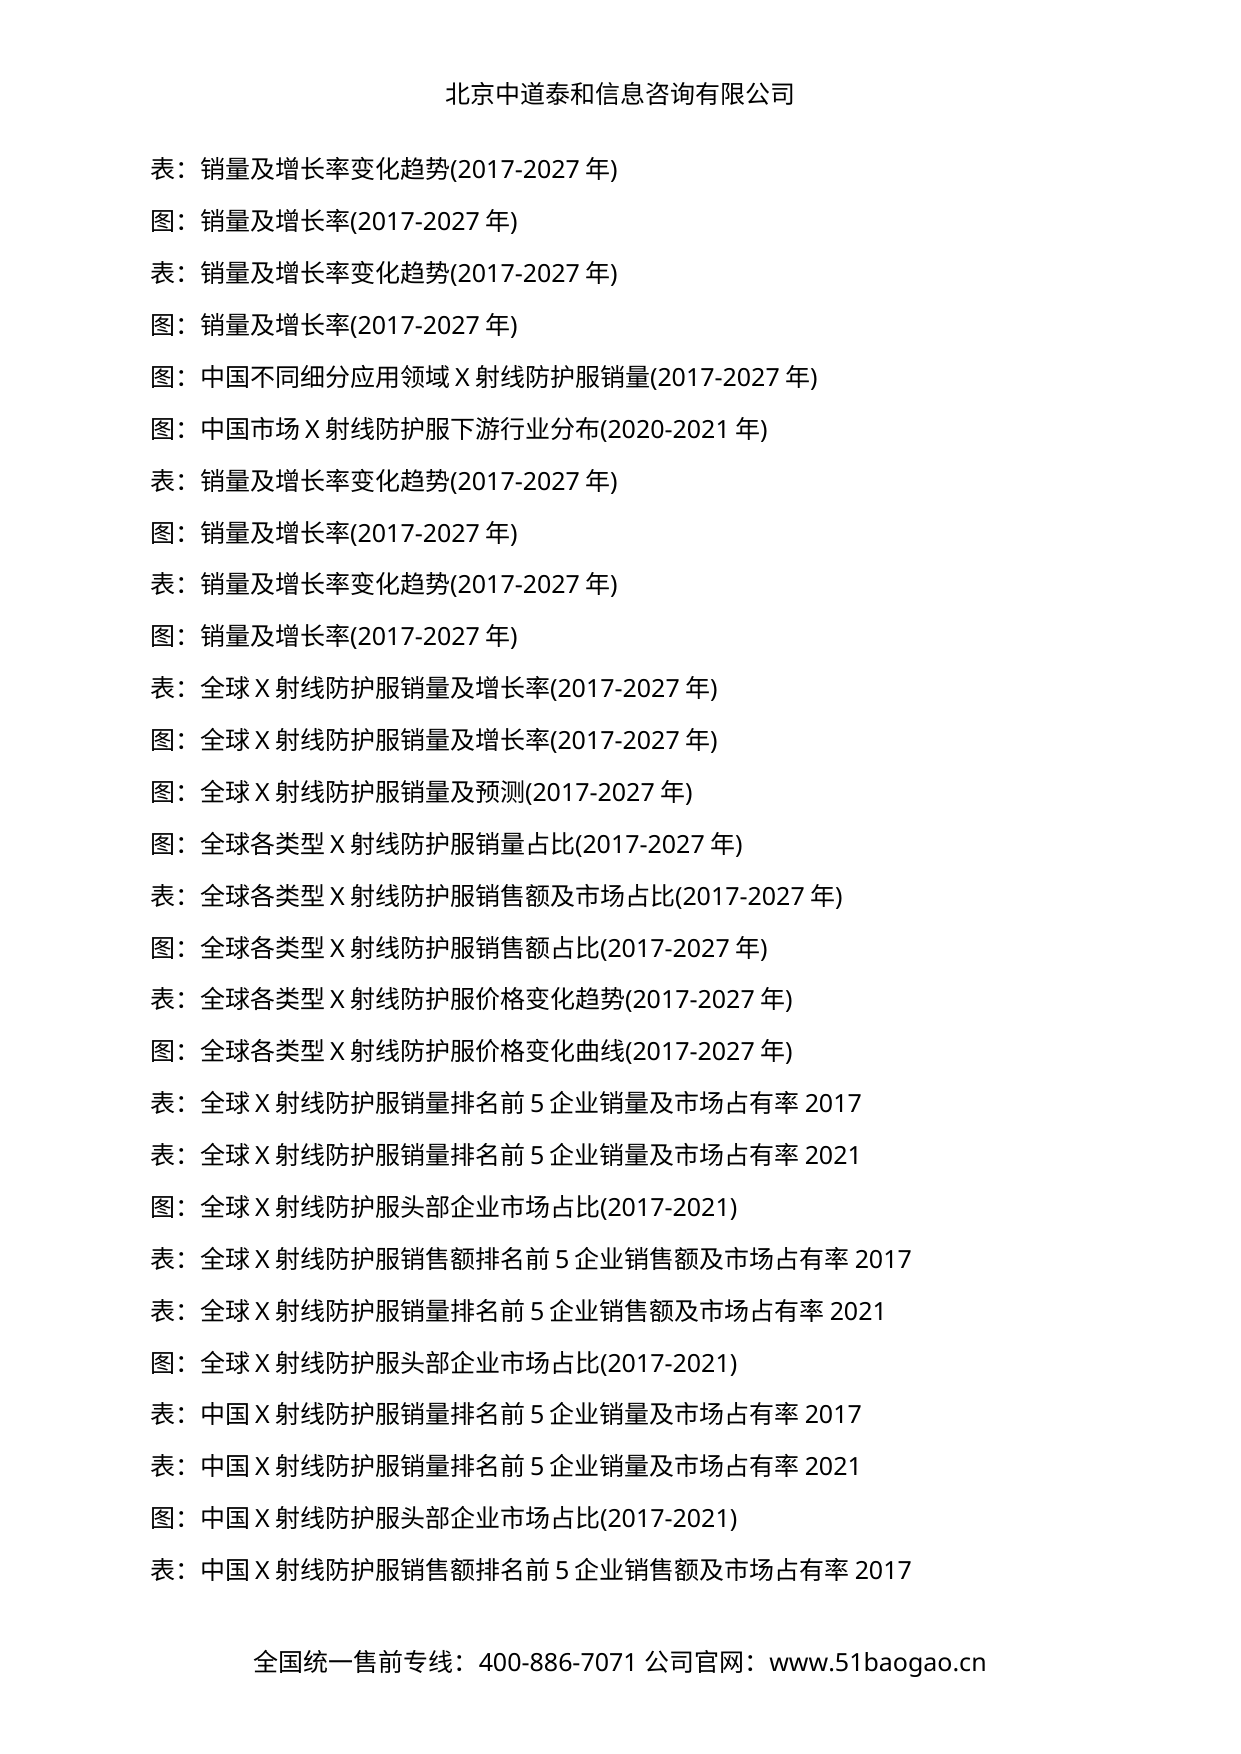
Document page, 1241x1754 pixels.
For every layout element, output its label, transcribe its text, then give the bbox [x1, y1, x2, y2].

text 表：中国X射线防护服销量排名前5企业销量及市场占有率 2021 [150, 1447, 1090, 1483]
text 图：全球X射线防护服头部企业市场占比(2017-2021) [150, 1187, 1090, 1224]
text 图：中国不同细分应用领域X射线防护服销量(2017-2027年) [150, 357, 1090, 394]
text 图：销量及增长率(2017-2027年) [150, 306, 1090, 342]
text 表：全球X射线防护服销量排名前5企业销量及市场占有率 2021 [150, 1136, 1090, 1172]
text 图：全球X射线防护服销量及增长率(2017-2027年) [150, 721, 1090, 757]
text 图：销量及增长率(2017-2027年) [150, 617, 1090, 653]
text 表：销量及增长率变化趋势(2017-2027年) [150, 461, 1090, 497]
text 图：全球各类型X射线防护服销售额占比(2017-2027年) [150, 928, 1090, 964]
text 表：全球X射线防护服销量排名前5企业销售额及市场占有率 2021 [150, 1291, 1090, 1327]
text 表：全球各类型X射线防护服价格变化趋势(2017-2027年) [150, 980, 1090, 1016]
text 图：中国市场X射线防护服下游行业分布(2020-2021年) [150, 409, 1090, 446]
text 表：全球各类型X射线防护服销售额及市场占比(2017-2027年) [150, 876, 1090, 912]
text 图：全球X射线防护服头部企业市场占比(2017-2021) [150, 1343, 1090, 1379]
text 表：全球X射线防护服销量及增长率(2017-2027年) [150, 669, 1090, 705]
text 表：中国X射线防护服销量排名前5企业销量及市场占有率 2017 [150, 1395, 1090, 1431]
text 表：全球X射线防护服销量排名前5企业销量及市场占有率 2017 [150, 1084, 1090, 1120]
text 图：全球各类型X射线防护服销量占比(2017-2027年) [150, 824, 1090, 861]
text 图：全球各类型X射线防护服价格变化曲线(2017-2027年) [150, 1032, 1090, 1068]
text 表：销量及增长率变化趋势(2017-2027年) [150, 254, 1090, 290]
text 图：中国X射线防护服头部企业市场占比(2017-2021) [150, 1499, 1090, 1535]
text 表：中国X射线防护服销售额排名前5企业销售额及市场占有率 2017 [150, 1551, 1090, 1587]
text 图：销量及增长率(2017-2027年) [150, 202, 1090, 238]
text 图：销量及增长率(2017-2027年) [150, 513, 1090, 549]
text 表：销量及增长率变化趋势(2017-2027年) [150, 150, 1090, 186]
text 表：销量及增长率变化趋势(2017-2027年) [150, 565, 1090, 601]
text 图：全球X射线防护服销量及预测(2017-2027年) [150, 772, 1090, 809]
text 表：全球X射线防护服销售额排名前5企业销售额及市场占有率 2017 [150, 1239, 1090, 1276]
